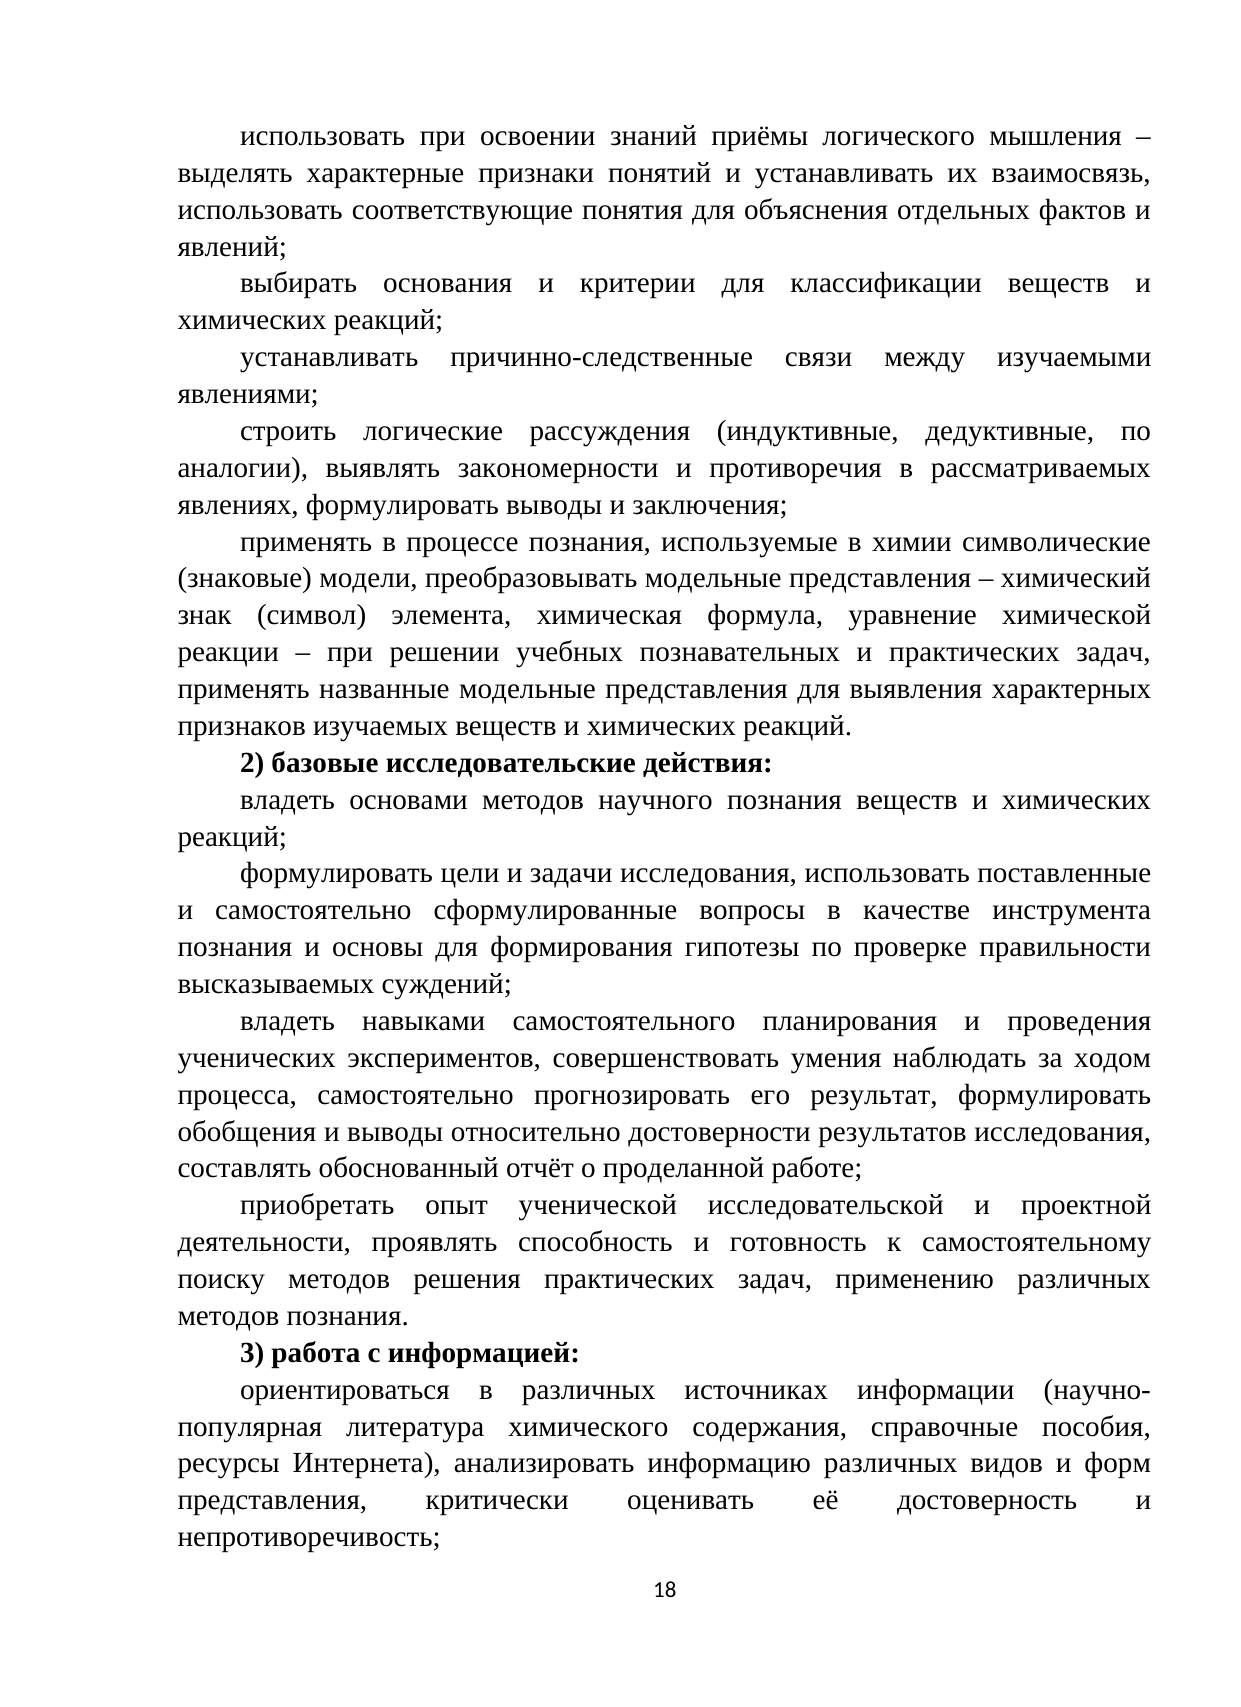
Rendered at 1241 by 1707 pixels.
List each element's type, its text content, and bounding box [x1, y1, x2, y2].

text выбирать основания и критерии для классификации веществ и химических реакций; [177, 266, 1152, 336]
text 3) работа с информацией: [177, 1335, 1152, 1368]
text владеть основами методов научного познания веществ и химических реакций; [177, 782, 1152, 852]
text приобретать опыт ученической исследовательской и проектной деятельности, проявлять способность и готовность к самостоятельному поиску методов решения практических задач, применению различных методов познания. [177, 1187, 1152, 1332]
text владеть навыками самостоятельного планирования и проведения ученических экспериментов, совершенствовать умения наблюдать за ходом процесса, самостоятельно прогнозировать его результат, формулировать обобщения и выводы относительно достоверности результатов исследования, составлять обоснованный отчёт о проделанной работе; [177, 1003, 1152, 1184]
text устанавливать причинно-следственные связи между изучаемыми явлениями; [177, 339, 1152, 410]
text использовать при освоении знаний приёмы логического мышления – выделять характерные признаки понятий и устанавливать их взаимосвязь, использовать соответствующие понятия для объяснения отдельных фактов и явлений; [177, 118, 1152, 262]
text применять в процессе познания, используемые в химии символические (знаковые) модели, преобразовывать модельные представления – химический знак (символ) элемента, химическая формула, уравнение химической реакции – при решении учебных познавательных и практических задач, применять названные модельные представления для выявления характерных признаков изучаемых веществ и химических реакций. [177, 524, 1152, 742]
text ориентироваться в различных источниках информации (научно-популярная литература химического содержания, справочные пособия, ресурсы Интернета), анализировать информацию различных видов и форм представления, критически оценивать её достоверность и непротиворечивость; [177, 1372, 1152, 1553]
text строить логические рассуждения (индуктивные, дедуктивные, по аналогии), выявлять закономерности и противоречия в рассматриваемых явлениях, формулировать выводы и заключения; [177, 413, 1152, 520]
text формулировать цели и задачи исследования, использовать поставленные и самостоятельно сформулированные вопросы в качестве инструмента познания и основы для формирования гипотезы по проверке правильности высказываемых суждений; [177, 856, 1152, 1000]
text 2) базовые исследовательские действия: [177, 745, 1152, 778]
